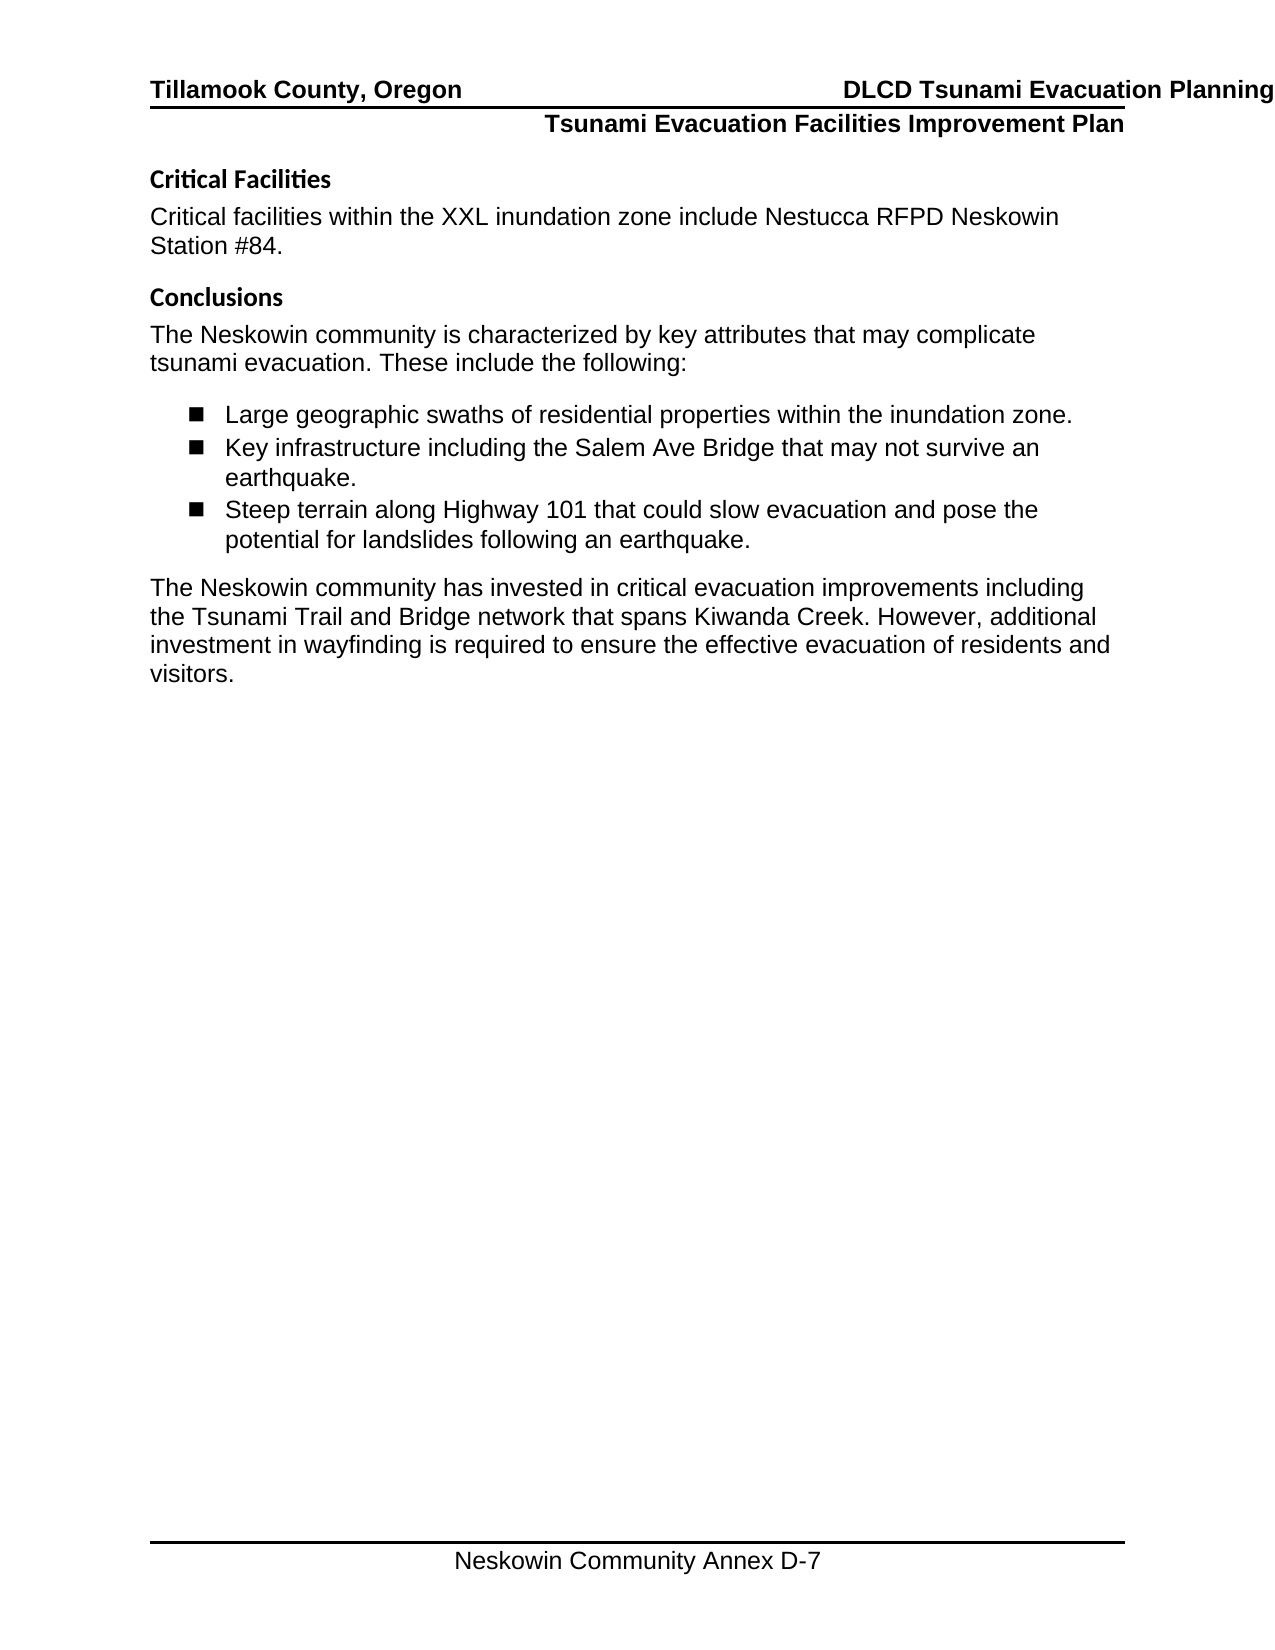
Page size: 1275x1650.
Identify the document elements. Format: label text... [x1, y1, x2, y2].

subtitle Critical Facilities [150, 163, 1125, 196]
text Critical facilities within the XXL inundation zone include Nestucca RFPD Neskowin Station #84. [150, 202, 1125, 259]
list Steep terrain along Highway 101 that could slow evacuation and pose the potential for landslides following an earthquake. [187, 492, 1125, 554]
list Key infrastructure including the Salem Ave Bridge that may not survive an earthquake. [187, 429, 1125, 492]
list Large geographic swaths of residential properties within the inundation zone. [187, 396, 1125, 429]
text The Neskowin community is characterized by key attributes that may complicate tsunami evacuation. These include the following: [150, 319, 1125, 377]
text The Neskowin community has invested in critical evacuation improvements including the Tsunami Trail and Bridge network that spans Kiwanda Creek. However, additional investment in wayfinding is required to ensure the effective evacuation of residents and visitors. [150, 573, 1125, 688]
subtitle Conclusions [150, 280, 1125, 313]
